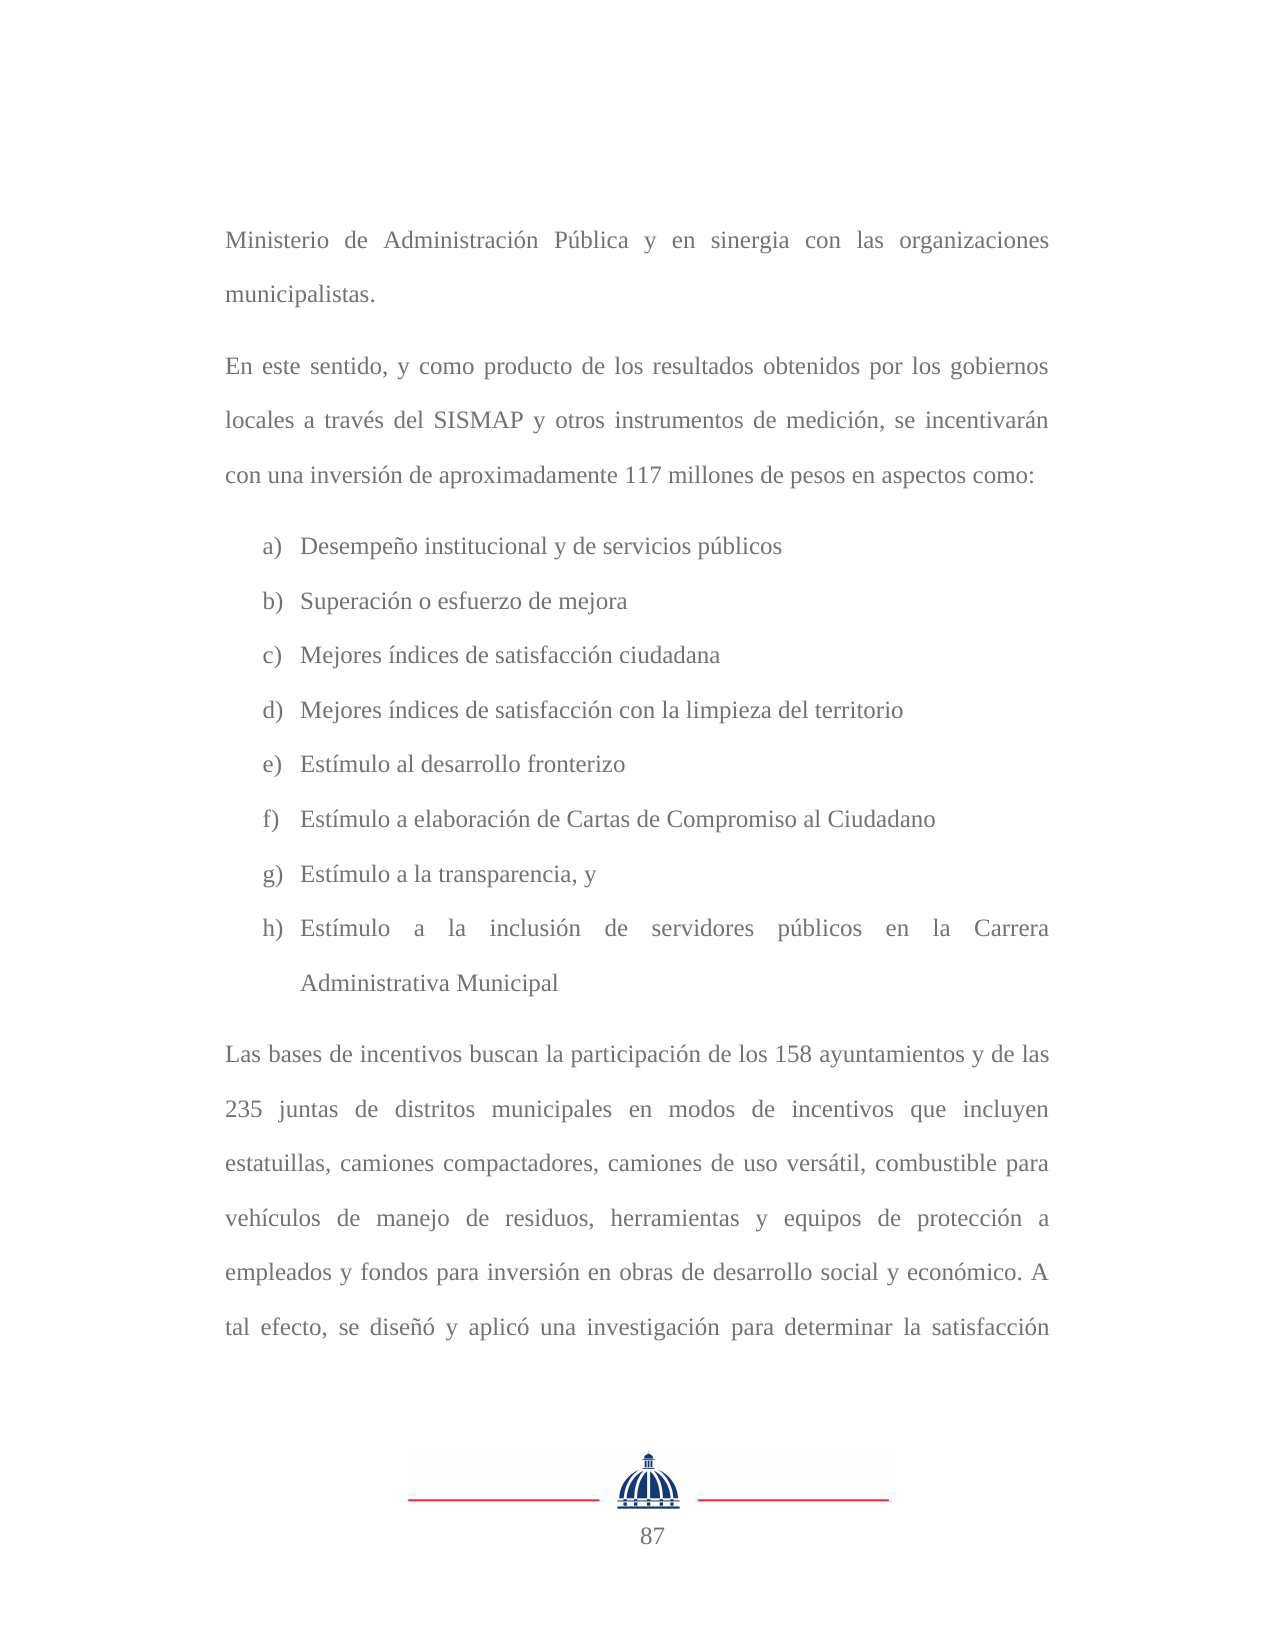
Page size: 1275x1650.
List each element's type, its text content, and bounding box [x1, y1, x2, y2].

list Estímulo a la inclusión de servidores públicos en la Carrera Administrativa Municipal [262, 913, 1050, 997]
list Desempeño institucional y de servicios públicos [262, 531, 1050, 560]
list Estímulo al desarrollo fronterizo [262, 749, 1050, 778]
list Superación o esfuerzo de mejora [262, 586, 1050, 614]
text En este sentido, y como producto de los resultados obtenidos por los gobiernos locales a través del SISMAP y otros instrumentos de medición, se incentivarán con una inversión de aproximadamente 117 millones de pesos en aspectos como: [225, 351, 1050, 489]
list Estímulo a la transparencia, y [262, 859, 1050, 887]
list Mejores índices de satisfacción ciudadana [262, 640, 1050, 669]
list Mejores índices de satisfacción con la limpieza del territorio [262, 695, 1050, 724]
picture [404, 1447, 892, 1510]
list Estímulo a elaboración de Cartas de Compromiso al Ciudadano [262, 804, 1050, 833]
